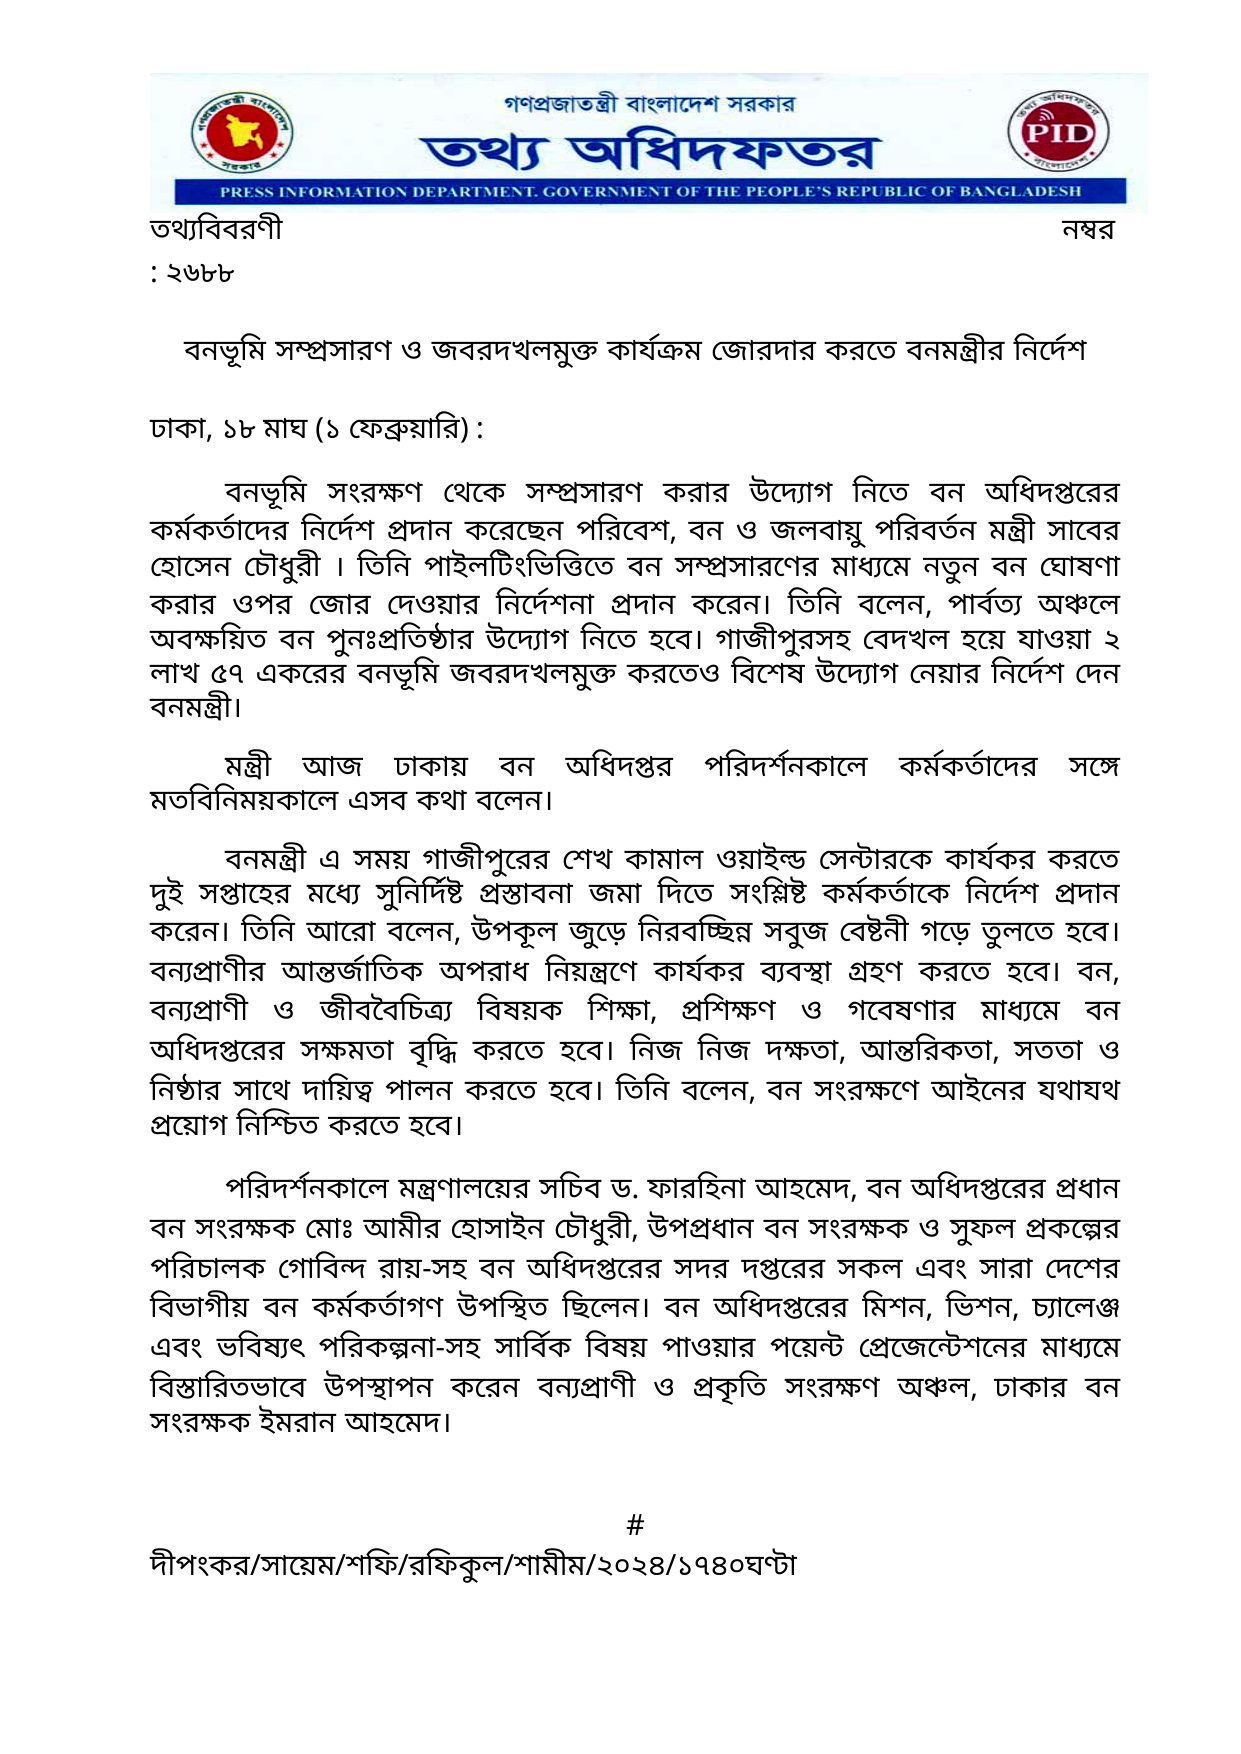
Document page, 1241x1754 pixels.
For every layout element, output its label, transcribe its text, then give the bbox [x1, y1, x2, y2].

text ঢাকা, ১৮ মাঘ (১ ফেব্রুয়ারি) : [150, 407, 1120, 450]
text বনমন্ত্রী এ সময় গাজীপুরের শেখ কামাল ওয়াইল্ড সেন্টারকে কার্যকর করতে দুই সপ্তাহের মধ্যে সুনির্দিষ্ট প্রস্তাবনা জমা দিতে সংশ্লিষ্ট কর্মকর্তাকে নির্দেশ প্রদান করেন। তিনি আরো বলেন, উপকূল জুড়ে নিরবচ্ছিন্ন সবুজ বেষ্টনী গড়ে তুলতে হবে। বন্যপ্রাণীর আন্তর্জাতিক অপরাধ নিয়ন্ত্রণে কার্যকর ব্যবস্থা গ্রহণ করতে হবে। বন, বন্যপ্রাণী ও জীববৈচিত্র্য বিষয়ক শিক্ষা, প্রশিক্ষণ ও গবেষণার মাধ্যমে বন অধিদপ্তরের সক্ষমতা বৃদ্ধি করতে হবে। নিজ নিজ দক্ষতা, আন্তরিকতা, সততা ও নিষ্ঠার সাথে দায়িত্ব পালন করতে হবে। তিনি বলেন, বন সংরক্ষণে আইনের যথাযথ প্রয়োগ নিশ্চিত করতে হবে। [150, 842, 1120, 1143]
text বনভূমি সম্প্রসারণ ও জবরদখলমুক্ত কার্যক্রম জোরদার করতে বনমন্ত্রীর নির্দেশ [150, 334, 1120, 368]
text মন্ত্রী আজ ঢাকায় বন অধিদপ্তর পরিদর্শনকালে কর্মকর্তাদের সঙ্গে মতবিনিময়কালে এসব কথা বলেন। [150, 749, 1120, 817]
text # [150, 1504, 1120, 1544]
text বনভূমি সংরক্ষণ থেকে সম্প্রসারণ করার উদ্যোগ নিতে বন অধিদপ্তরের কর্মকর্তাদের নির্দেশ প্রদান করেছেন পরিবেশ, বন ও জলবায়ু পরিবর্তন মন্ত্রী সাবের হোসেন চৌধুরী । তিনি পাইলটিংভিত্তিতে বন সম্প্রসারণের মাধ্যমে নতুন বন ঘোষণা করার ওপর জোর দেওয়ার নির্দেশনা প্রদান করেন। তিনি বলেন, পার্বত্য অঞ্চলে অবক্ষয়িত বন পুনঃপ্রতিষ্ঠার উদ্যোগ নিতে হবে। গাজীপুরসহ বেদখল হয়ে যাওয়া ২ লাখ ৫৭ একরের বনভূমি জবরদখলমুক্ত করতেও বিশেষ উদ্যোগ নেয়ার নির্দেশ দেন বনমন্ত্রী। [150, 475, 1120, 724]
text তথ্যবিবরণী নম্বর : ২৬৮৮ [150, 213, 1120, 294]
text দীপংকর/সায়েম/শফি/রফিকুল/শামীম/২০২৪/১৭৪০ঘণ্টা [150, 1544, 1120, 1584]
text পরিদর্শনকালে মন্ত্রণালয়ের সচিব ড. ফারহিনা আহমেদ, বন অধিদপ্তরের প্রধান বন সংরক্ষক মোঃ আমীর হোসাইন চৌধুরী, উপপ্রধান বন সংরক্ষক ও সুফল প্রকল্পের পরিচালক গোবিন্দ রায়-সহ বন অধিদপ্তরের সদর দপ্তরের সকল এবং সারা দেশের বিভাগীয় বন কর্মকর্তাগণ উপস্থিত ছিলেন। বন অধিদপ্তরের মিশন, ভিশন, চ্যালেঞ্জ এবং ভবিষ্যৎ পরিকল্পনা-সহ সার্বিক বিষয় পাওয়ার পয়েন্ট প্রেজেন্টেশনের মাধ্যমে বিস্তারিতভাবে উপস্থাপন করেন বন্যপ্রাণী ও প্রকৃতি সংরক্ষণ অঞ্চল, ঢাকার বন সংরক্ষক ইমরান আহমেদ। [150, 1168, 1120, 1440]
